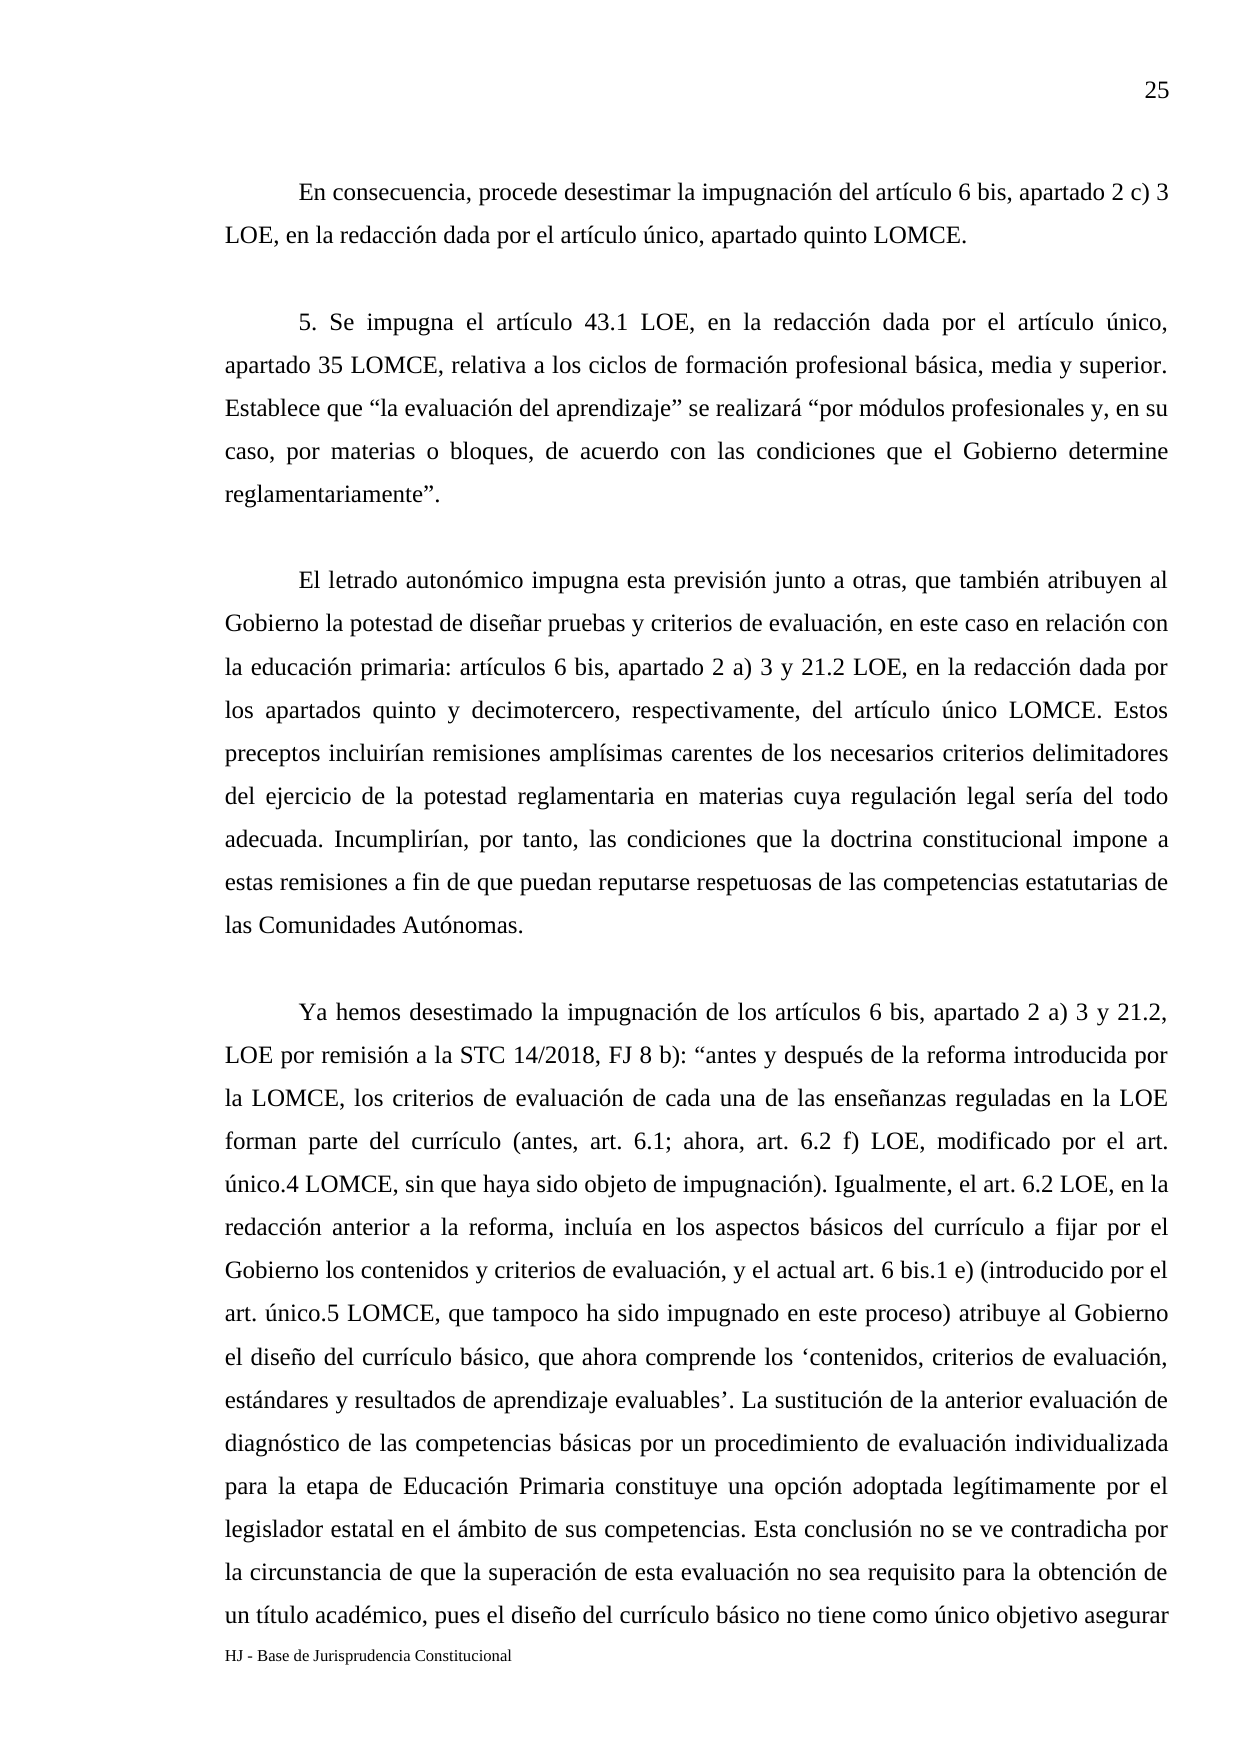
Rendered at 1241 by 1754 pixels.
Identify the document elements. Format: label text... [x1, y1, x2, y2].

text El letrado autonómico impugna esta previsión junto a otras, que también atribuyen al Gobierno la potestad de diseñar pruebas y criterios de evaluación, en este caso en relación con la educación primaria: artículos 6 bis, apartado 2 a) 3 y 21.2 LOE, en la redacción dada por los apartados quinto y decimotercero, respectivamente, del artículo único LOMCE. Estos preceptos incluirían remisiones amplísimas carentes de los necesarios criterios delimitadores del ejercicio de la potestad reglamentaria en materias cuya regulación legal sería del todo adecuada. Incumplirían, por tanto, las condiciones que la doctrina constitucional impone a estas remisiones a fin de que puedan reputarse respetuosas de las competencias estatutarias de las Comunidades Autónomas. [224, 565, 1169, 939]
text En consecuencia, procede desestimar la impugnación del artículo 6 bis, apartado 2 c) 3 LOE, en la redacción dada por el artículo único, apartado quinto LOMCE. [224, 177, 1169, 249]
text 5. Se impugna el artículo 43.1 LOE, en la redacción dada por el artículo único, apartado 35 LOMCE, relativa a los ciclos de formación profesional básica, media y superior. Establece que “la evaluación del aprendizaje” se realizará “por módulos profesionales y, en su caso, por materias o bloques, de acuerdo con las condiciones que el Gobierno determine reglamentariamente”. [224, 307, 1169, 508]
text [224, 997, 1169, 1629]
